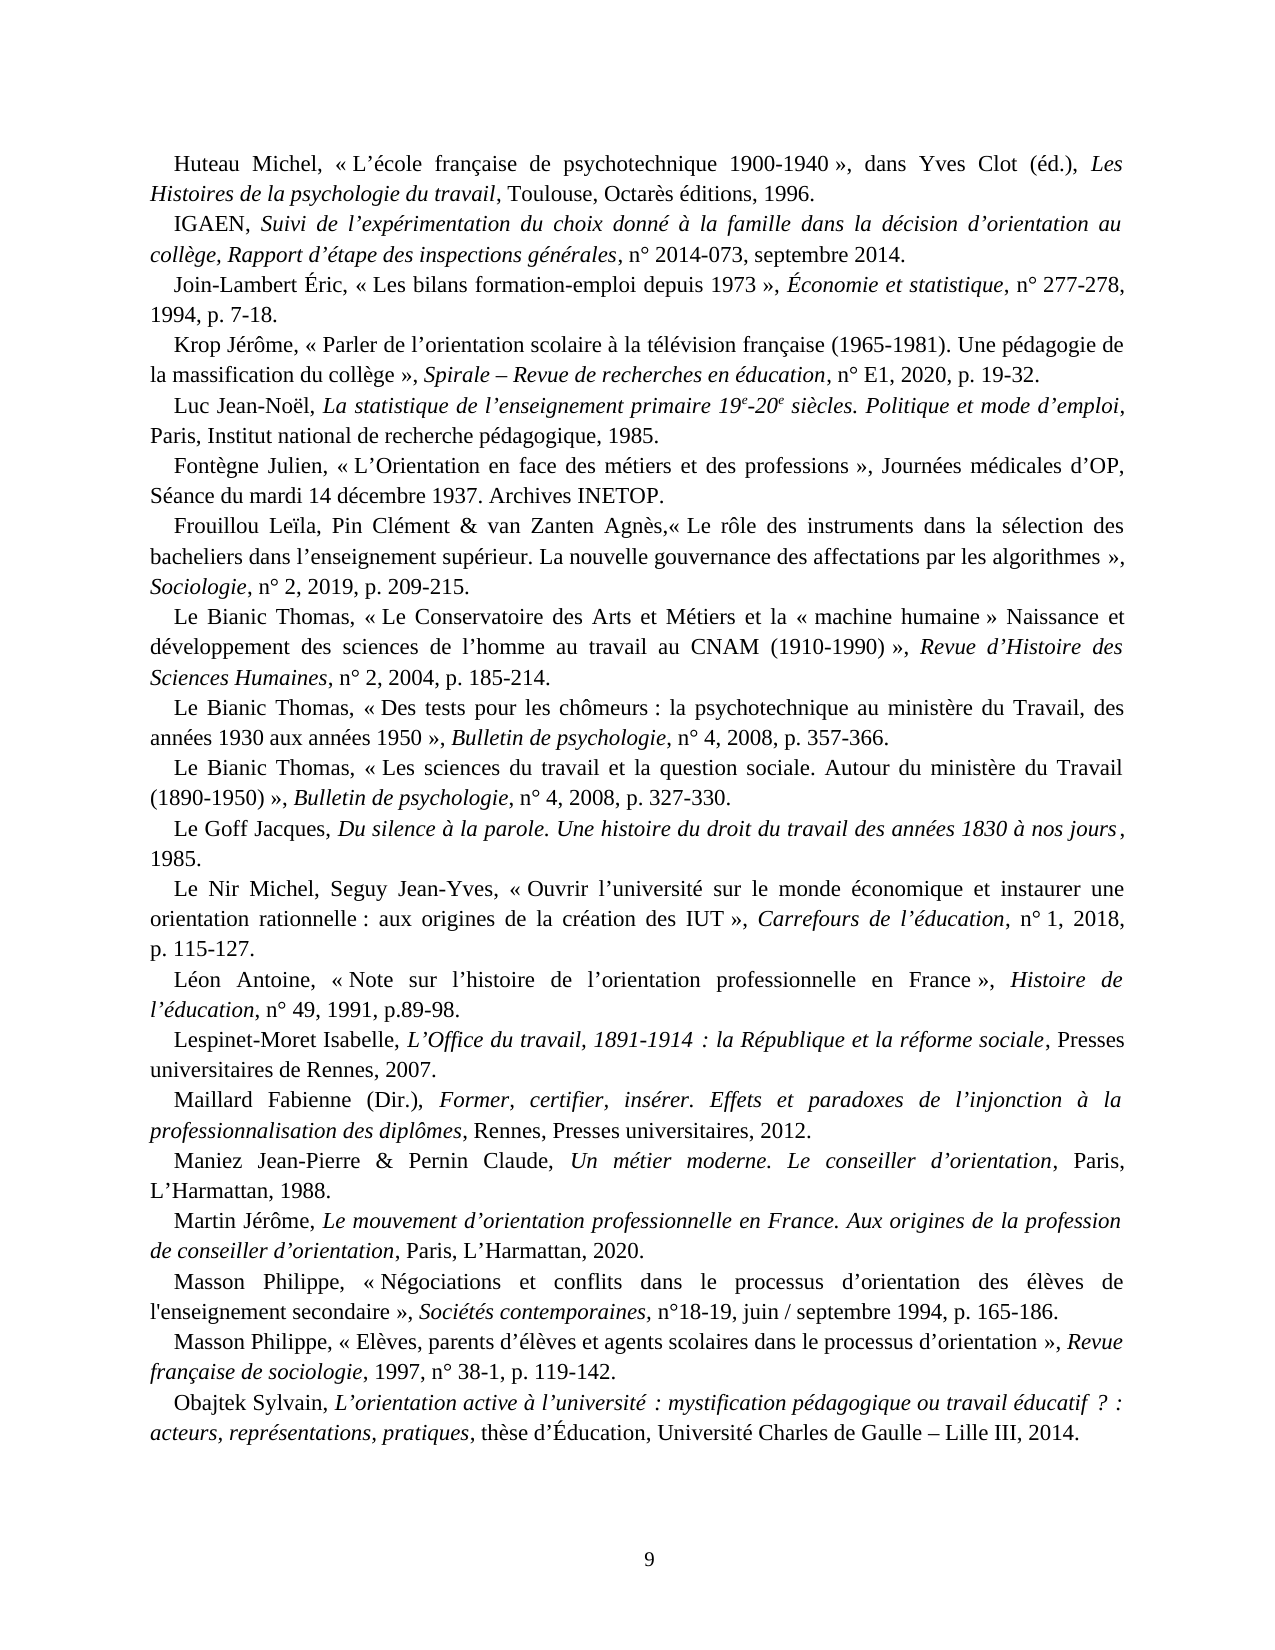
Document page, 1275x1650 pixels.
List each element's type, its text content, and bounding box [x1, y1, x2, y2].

text Lespinet-Moret Isabelle, L’Office du travail, 1891-1914 : la République et la réforme sociale, Presses universitaires de Rennes, 2007. [150, 1026, 1125, 1083]
text Le Nir Michel, Seguy Jean-Yves, « Ouvrir l’université sur le monde économique et instaurer une orientation rationnelle : aux origines de la création des IUT », Carrefours de l’éducation, n° 1, 2018, p. 115-127. [150, 875, 1125, 962]
text Fontègne Julien, « L’Orientation en face des métiers et des professions », Journées médicales d’OP, Séance du mardi 14 décembre 1937. Archives INETOP. [150, 452, 1125, 509]
text Le Bianic Thomas, « Des tests pour les chômeurs : la psychotechnique au ministère du Travail, des années 1930 aux années 1950 », Bulletin de psychologie, n° 4, 2008, p. 357-366. [150, 694, 1125, 750]
text Le Goff Jacques, Du silence à la parole. Une histoire du droit du travail des années 1830 à nos jours, 1985. [150, 814, 1125, 871]
text Le Bianic Thomas, « Les sciences du travail et la question sociale. Autour du ministère du Travail (1890-1950) », Bulletin de psychologie, n° 4, 2008, p. 327-330. [150, 754, 1125, 811]
text Maillard Fabienne (Dir.), Former, certifier, insérer. Effets et paradoxes de l’injonction à la professionnalisation des diplômes, Rennes, Presses universitaires, 2012. [150, 1086, 1125, 1143]
text Join-Lambert Éric, « Les bilans formation-emploi depuis 1973 », Économie et statistique, n° 277-278, 1994, p. 7-18. [150, 271, 1125, 327]
text Frouillou Leïla, Pin Clément & van Zanten Agnès,« Le rôle des instruments dans la sélection des bacheliers dans l’enseignement supérieur. La nouvelle gouvernance des affectations par les algorithmes », Sociologie, n° 2, 2019, p. 209-215. [150, 512, 1125, 599]
text Masson Philippe, « Elèves, parents d’élèves et agents scolaires dans le processus d’orientation », Revue française de sociologie, 1997, n° 38-1, p. 119-142. [150, 1328, 1125, 1385]
text Maniez Jean-Pierre & Pernin Claude, Un métier moderne. Le conseiller d’orientation, Paris, L’Harmattan, 1988. [150, 1147, 1125, 1203]
text Martin Jérôme, Le mouvement d’orientation professionnelle en France. Aux origines de la profession de conseiller d’orientation, Paris, L’Harmattan, 2020. [150, 1207, 1125, 1264]
text IGAEN, Suivi de l’expérimentation du choix donné à la famille dans la décision d’orientation au collège, Rapport d’étape des inspections générales, n° 2014-073, septembre 2014. [150, 210, 1125, 267]
text Masson Philippe, « Négociations et conflits dans le processus d’orientation des élèves de l'enseignement secondaire », Sociétés contemporaines, n°18-19, juin / septembre 1994, p. 165-186. [150, 1268, 1125, 1324]
text Krop Jérôme, « Parler de l’orientation scolaire à la télévision française (1965-1981). Une pédagogie de la massification du collège », Spirale – Revue de recherches en éducation, n° E1, 2020, p. 19-32. [150, 331, 1125, 388]
text Le Bianic Thomas, « Le Conservatoire des Arts et Métiers et la « machine humaine » Naissance et développement des sciences de l’homme au travail au CNAM (1910-1990) », Revue d’Histoire des Sciences Humaines, n° 2, 2004, p. 185-214. [150, 603, 1125, 690]
text Obajtek Sylvain, L’orientation active à l’université : mystification pédagogique ou travail éducatif ? : acteurs, représentations, pratiques, thèse d’Éducation, Université Charles de Gaulle – Lille III, 2014. [150, 1388, 1125, 1445]
text Luc Jean-Noël, La statistique de l’enseignement primaire 19e-20e siècles. Politique et mode d’emploi, Paris, Institut national de recherche pédagogique, 1985. [150, 392, 1125, 448]
text Léon Antoine, « Note sur l’histoire de l’orientation professionnelle en France », Histoire de l’éducation, n° 49, 1991, p.89-98. [150, 966, 1125, 1022]
text Huteau Michel, « L’école française de psychotechnique 1900-1940 », dans Yves Clot (éd.), Les Histoires de la psychologie du travail, Toulouse, Octarès éditions, 1996. [150, 150, 1125, 207]
